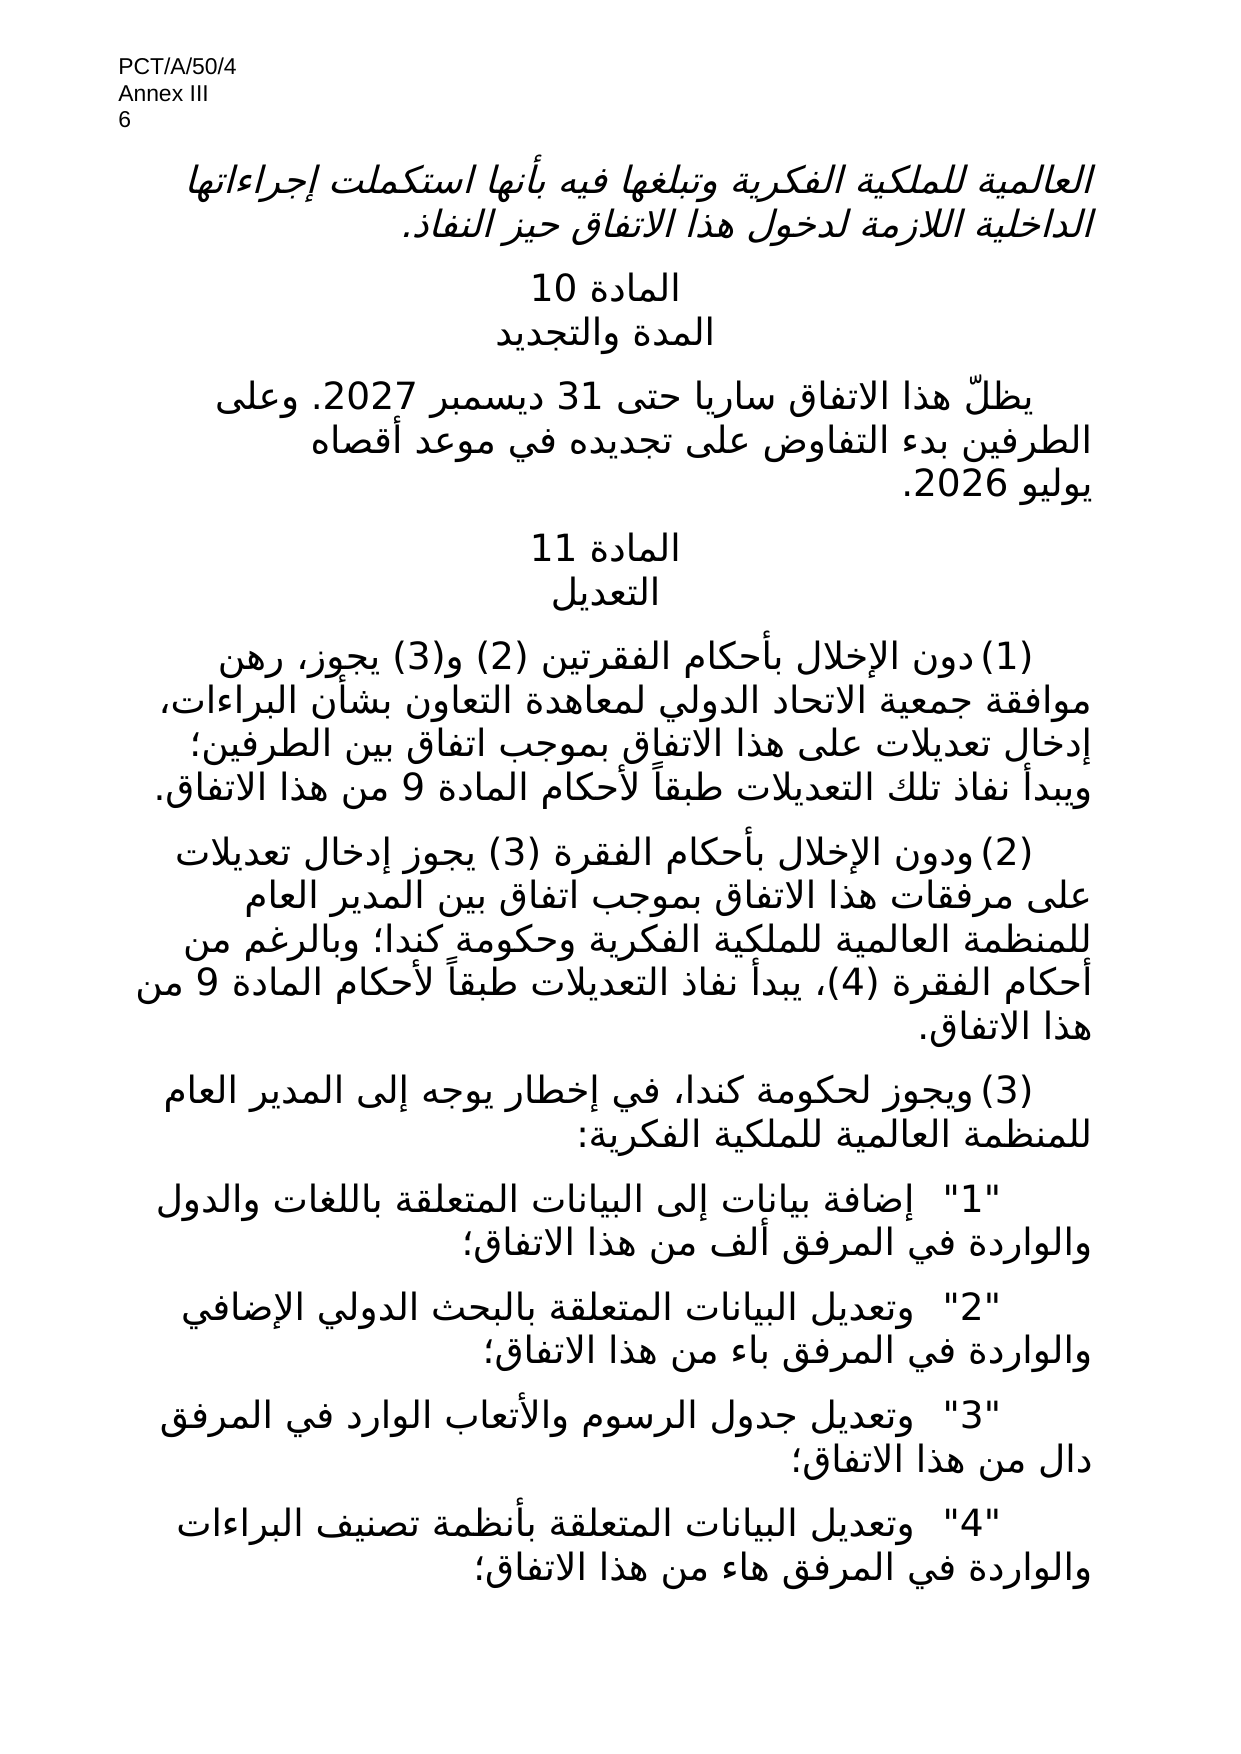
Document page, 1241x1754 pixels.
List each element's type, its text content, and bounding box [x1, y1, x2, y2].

text (2) ودون الإخلال بأحكام الفقرة (3) يجوز إدخال تعديلات على مرفقات هذا الاتفاق بموجب اتفاق بين المدير العام للمنظمة العالمية للملكية الفكرية وحكومة كندا؛ وبالرغم من أحكام الفقرة (4)، يبدأ نفاذ التعديلات طبقاً لأحكام المادة 9 من هذا الاتفاق. [118, 830, 1092, 1048]
text "1" إضافة بيانات إلى البيانات المتعلقة باللغات والدول والواردة في المرفق ألف من هذا الاتفاق؛ [118, 1177, 1092, 1264]
text "2" وتعديل البيانات المتعلقة بالبحث الدولي الإضافي والواردة في المرفق باء من هذا الاتفاق؛ [118, 1285, 1092, 1373]
text (1) دون الإخلال بأحكام الفقرتين (2) و(3) يجوز، رهن موافقة جمعية الاتحاد الدولي لمعاهدة التعاون بشأن البراءات، إدخال تعديلات على هذا الاتفاق بموجب اتفاق بين الطرفين؛ ويبدأ نفاذ تلك التعديلات طبقاً لأحكام المادة 9 من هذا الاتفاق. [118, 635, 1092, 809]
text (3) ويجوز لحكومة كندا، في إخطار يوجه إلى المدير العام للمنظمة العالمية للملكية الفكرية: [118, 1069, 1092, 1156]
text "4" وتعديل البيانات المتعلقة بأنظمة تصنيف البراءات والواردة في المرفق هاء من هذا الاتفاق؛ [118, 1502, 1092, 1589]
text المادة 11 التعديل [118, 527, 1092, 614]
text "3" وتعديل جدول الرسوم والأتعاب الوارد في المرفق دال من هذا الاتفاق؛ [118, 1393, 1092, 1481]
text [118, 158, 1092, 246]
text يظلّ هذا الاتفاق ساريا حتى 31 ديسمبر 2027. وعلى الطرفين بدء التفاوض على تجديده في موعد أقصاه يوليو 2026. [118, 375, 1092, 506]
text المادة 10 المدة والتجديد [118, 267, 1092, 354]
